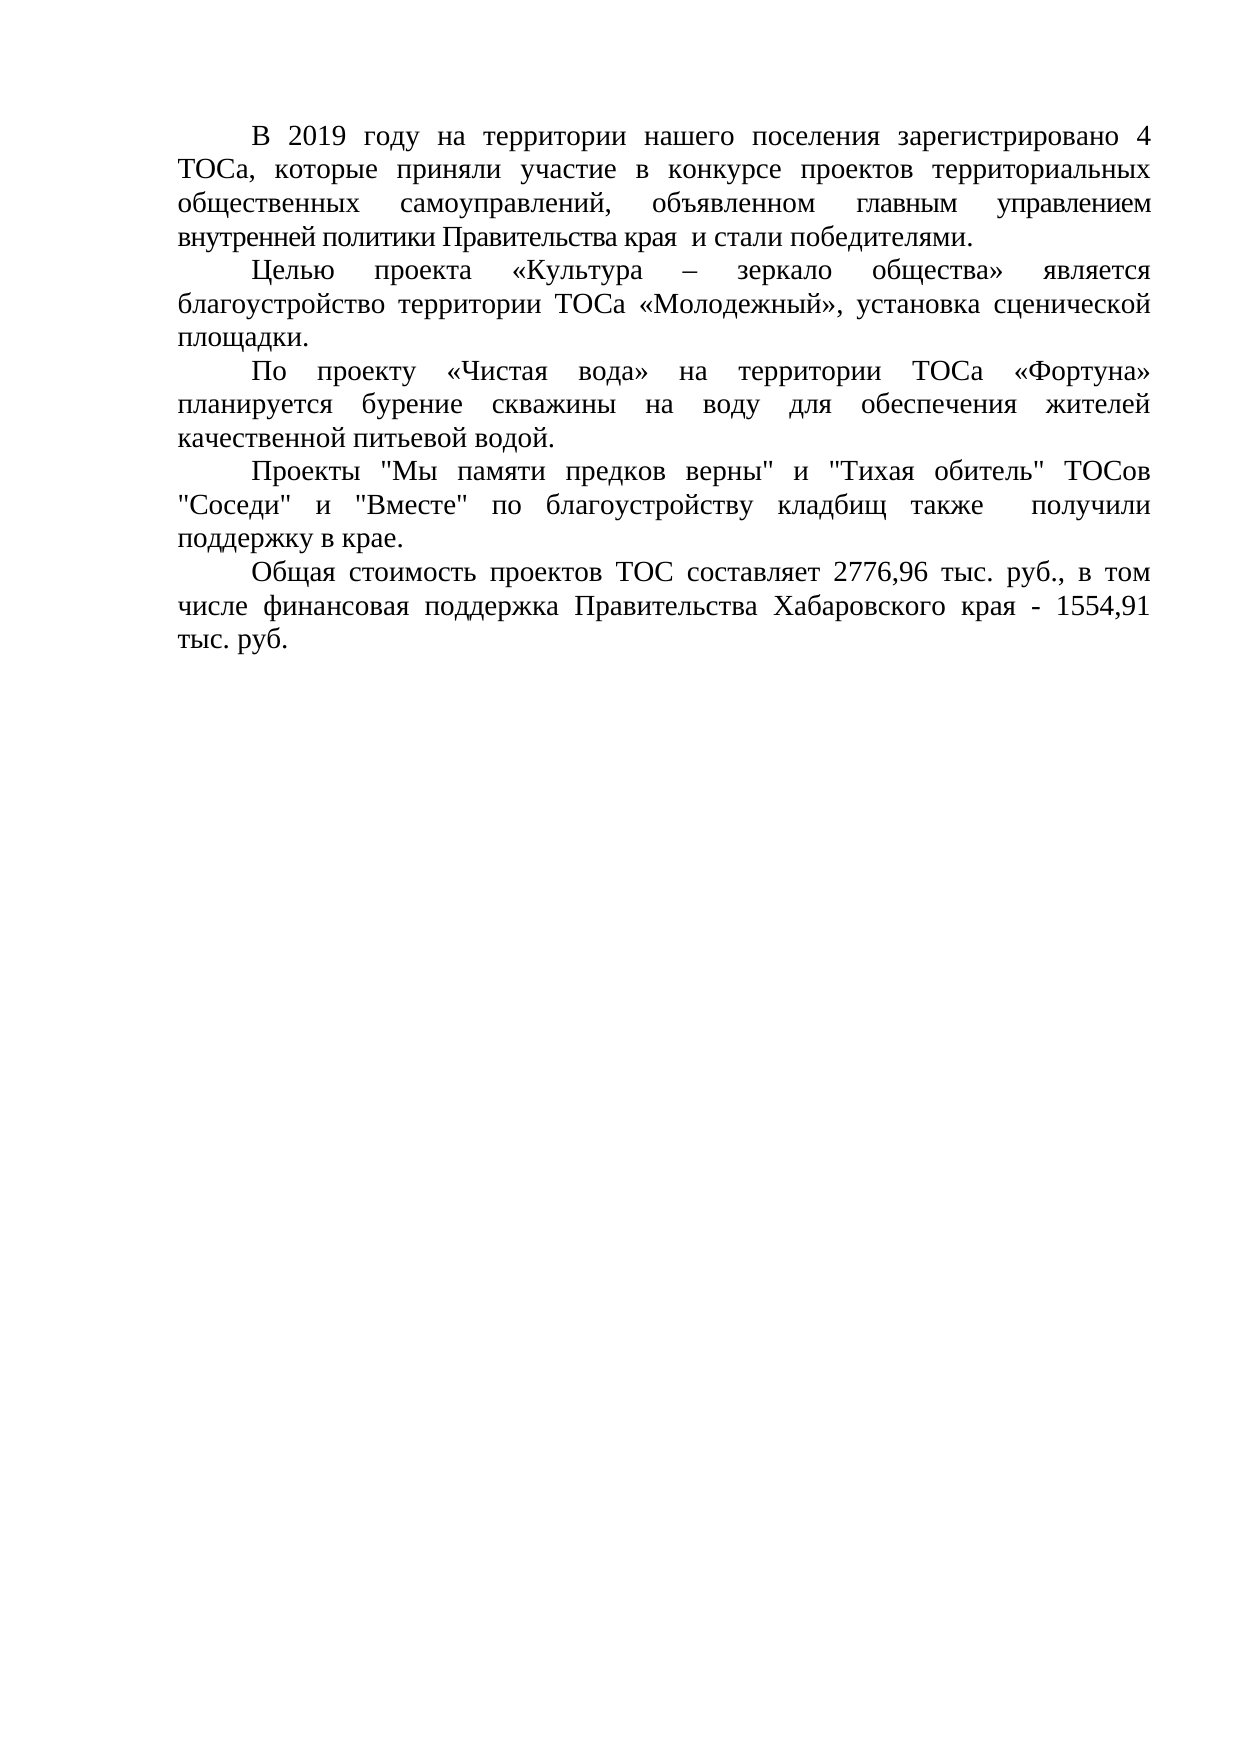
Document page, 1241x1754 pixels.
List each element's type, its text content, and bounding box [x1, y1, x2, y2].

text По проекту «Чистая вода» на территории ТОСа «Фортуна» планируется бурение скважины на воду для обеспечения жителей качественной питьевой водой. [177, 353, 1152, 453]
text Общая стоимость проектов ТОС составляет 2776,96 тыс. руб., в том числе финансовая поддержка Правительства Хабаровского края - 1554,91 тыс. руб. [177, 554, 1152, 655]
text Целью проекта «Культура – зеркало общества» является благоустройство территории ТОСа «Молодежный», установка сценической площадки. [177, 252, 1152, 353]
text В 2019 году на территории нашего поселения зарегистрировано 4 ТОСа, которые приняли участие в конкурсе проектов территориальных общественных самоуправлений, объявленном главным управлением внутренней политики Правительства края и стали победителями. [177, 118, 1152, 252]
text Проекты "Мы памяти предков верны" и "Тихая обитель" ТОСов "Соседи" и "Вместе" по благоустройству кладбищ также получили поддержку в крае. [177, 453, 1152, 554]
